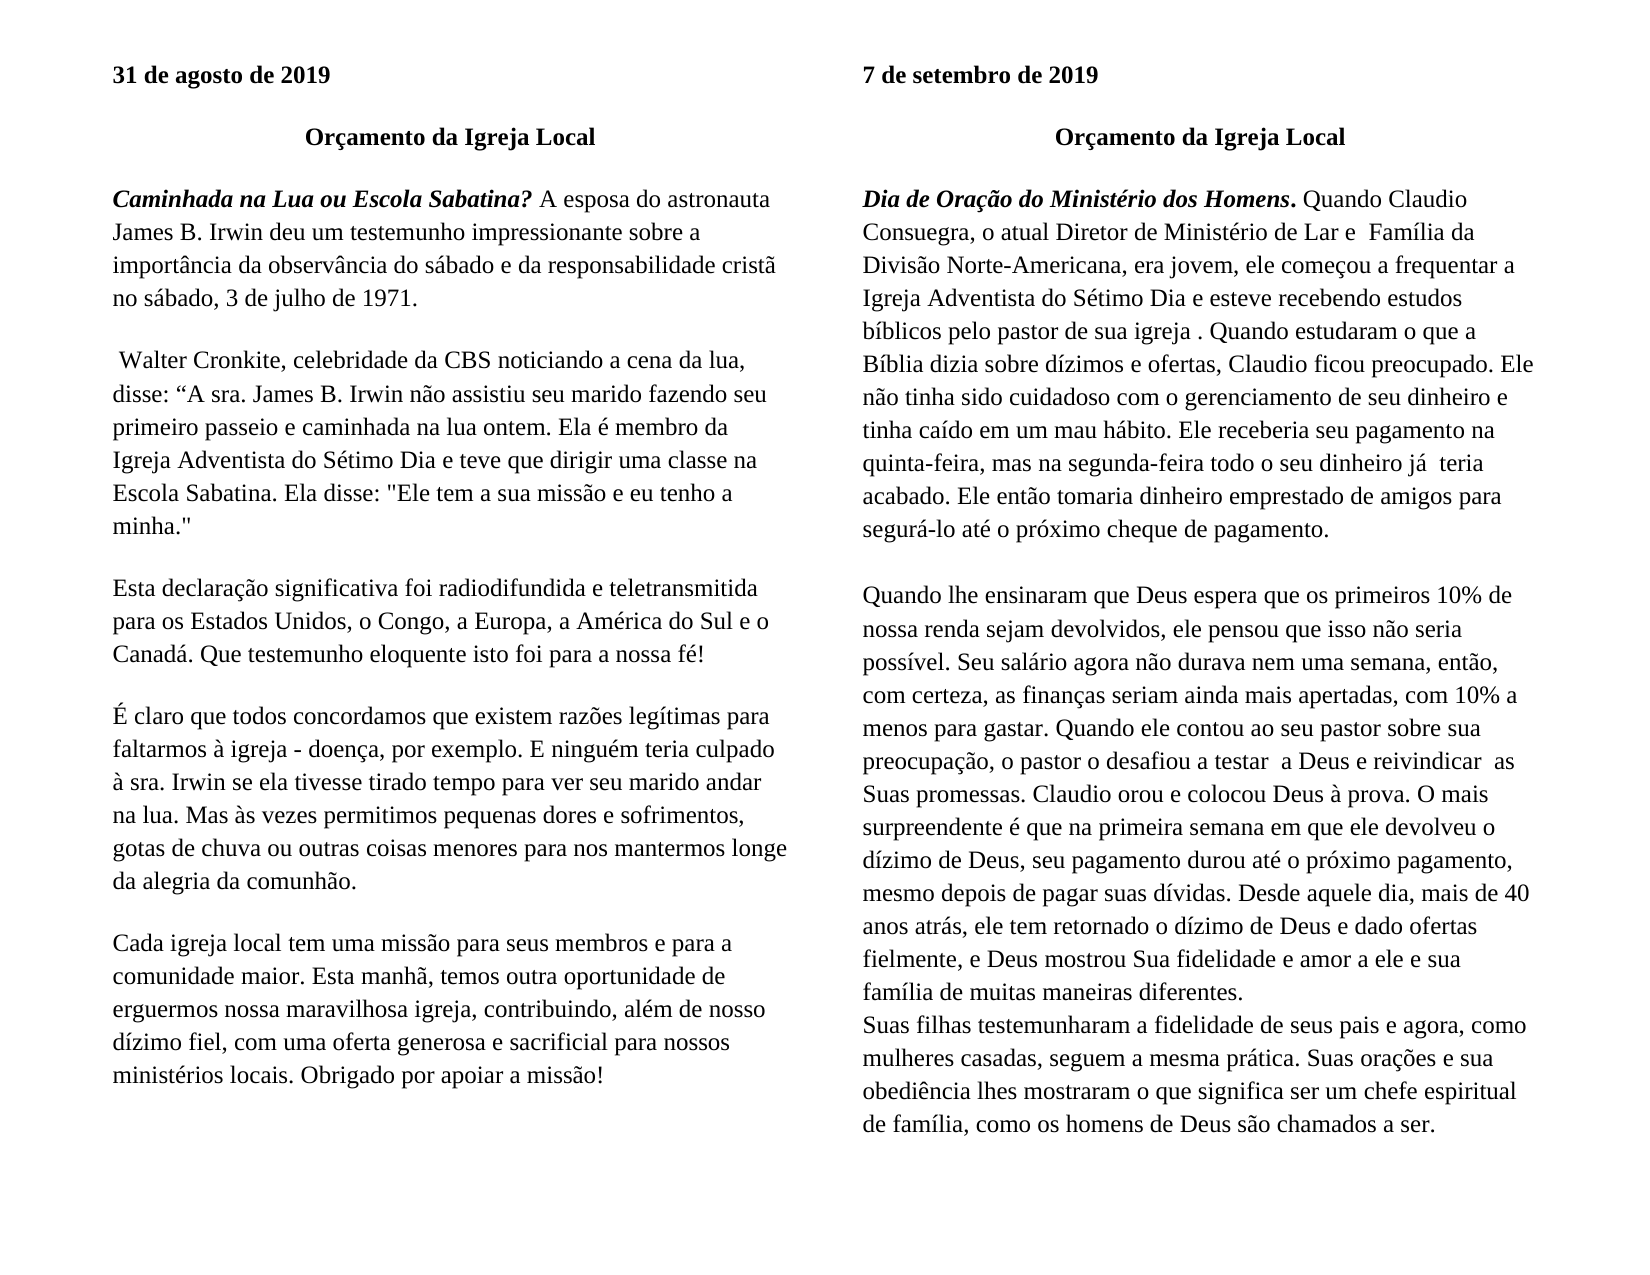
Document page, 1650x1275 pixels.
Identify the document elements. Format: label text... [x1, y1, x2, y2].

text Caminhada na Lua ou Escola Sabatina? A esposa do astronauta James B. Irwin deu um testemunho impressionante sobre a importância da observância do sábado e da responsabilidade cristã no sábado, 3 de julho de 1971. [112, 184, 787, 312]
text É claro que todos concordamos que existem razões legítimas para faltarmos à igreja - doença, por exemplo. E ninguém teria culpado à sra. Irwin se ela tivesse tirado tempo para ver seu marido andar na lua. Mas às vezes permitimos pequenas dores e sofrimentos, gotas de chuva ou outras coisas menores para nos mantermos longe da alegria da comunhão. [112, 701, 787, 895]
text Walter Cronkite, celebridade da CBS noticiando a cena da lua, disse: “A sra. James B. Irwin não assistiu seu marido fazendo seu primeiro passeio e caminhada na lua ontem. Ela é membro da Igreja Adventista do Sétimo Dia e teve que dirigir uma classe na Escola Sabatina. Ela disse: "Ele tem a sua missão e eu tenho a minha." [112, 346, 787, 539]
text Cada igreja local tem uma missão para seus membros e para a comunidade maior. Esta manhã, temos outra oportunidade de erguermos nossa maravilhosa igreja, contribuindo, além de nosso dízimo fiel, com uma oferta generosa e sacrificial para nossos ministérios locais. Obrigado por apoiar a missão! [112, 928, 787, 1089]
text 7 de setembro de 2019 [862, 60, 1537, 89]
text Orçamento da Igreja Local [112, 122, 787, 151]
text Suas filhas testemunharam a fidelidade de seus pais e agora, como mulheres casadas, seguem a mesma prática. Suas orações e sua obediência lhes mostraram o que significa ser um chefe espiritual de família, como os homens de Deus são chamados a ser. [862, 1010, 1537, 1138]
text 31 de agosto de 2019 [112, 60, 787, 89]
text Dia de Oração do Ministério dos Homens. Quando Claudio Consuegra, o atual Diretor de Ministério de Lar e Família da Divisão Norte-Americana, era jovem, ele começou a frequentar a Igreja Adventista do Sétimo Dia e esteve recebendo estudos bíblicos pelo pastor de sua igreja . Quando estudaram o que a Bíblia dizia sobre dízimos e ofertas, Claudio ficou preocupado. Ele não tinha sido cuidadoso com o gerenciamento de seu dinheiro e tinha caído em um mau hábito. Ele receberia seu pagamento na quinta-feira, mas na segunda-feira todo o seu dinheiro já teria acabado. Ele então tomaria dinheiro emprestado de amigos para segurá-lo até o próximo cheque de pagamento. [862, 184, 1537, 543]
text Esta declaração significativa foi radiodifundida e teletransmitida para os Estados Unidos, o Congo, a Europa, a América do Sul e o Canadá. Que testemunho eloquente isto foi para a nossa fé! [112, 573, 787, 668]
text Orçamento da Igreja Local [862, 122, 1537, 151]
text Quando lhe ensinaram que Deus espera que os primeiros 10% de nossa renda sejam devolvidos, ele pensou que isso não seria possível. Seu salário agora não durava nem uma semana, então, com certeza, as finanças seriam ainda mais apertadas, com 10% a menos para gastar. Quando ele contou ao seu pastor sobre sua preocupação, o pastor o desafiou a testar a Deus e reivindicar as Suas promessas. Claudio orou e colocou Deus à prova. O mais surpreendente é que na primeira semana em que ele devolveu o dízimo de Deus, seu pagamento durou até o próximo pagamento, mesmo depois de pagar suas dívidas. Desde aquele dia, mais de 40 anos atrás, ele tem retornado o dízimo de Deus e dado ofertas fielmente, e Deus mostrou Sua fidelidade e amor a ele e sua família de muitas maneiras diferentes. [862, 581, 1537, 1006]
